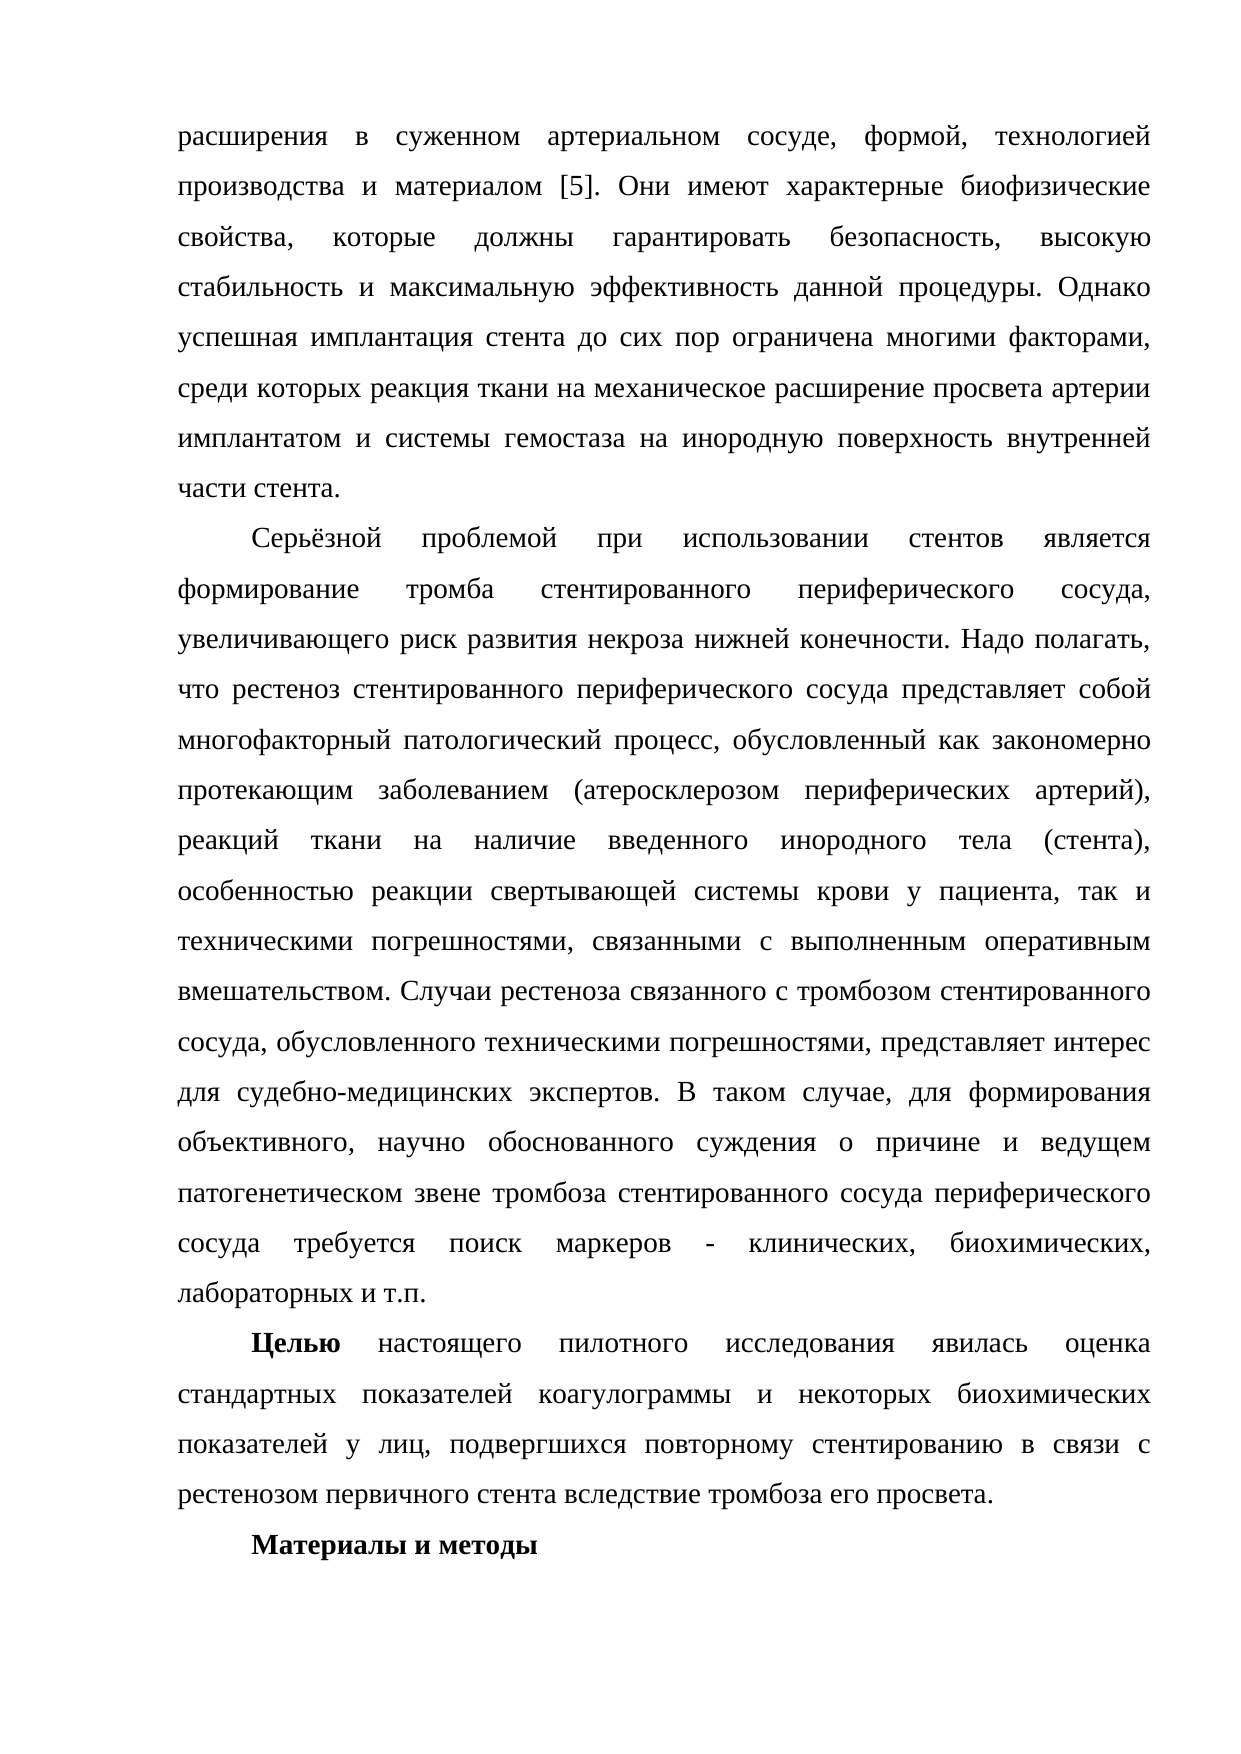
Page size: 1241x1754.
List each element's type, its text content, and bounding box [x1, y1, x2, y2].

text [177, 118, 1152, 504]
text Целью настоящего пилотного исследования явилась оценка стандартных показателей коагулограммы и некоторых биохимических показателей у лиц, подвергшихся повторному стентированию в связи с рестенозом первичного стента вследствие тромбоза его просвета. [177, 1326, 1152, 1510]
text Серьёзной проблемой при использовании стентов является формирование тромба стентированного периферического сосуда, увеличивающего риск развития некроза нижней конечности. Надо полагать, что рестеноз стентированного периферического сосуда представляет собой многофакторный патологический процесс, обусловленный как закономерно протекающим заболеванием (атеросклерозом периферических артерий), реакций ткани на наличие введенного инородного тела (стента), особенностью реакции свертывающей системы крови у пациента, так и техническими погрешностями, связанными с выполненным оперативным вмешательством. Случаи рестеноза связанного с тромбозом стентированного сосуда, обусловленного техническими погрешностями, представляет интерес для судебно-медицинских экспертов. В таком случае, для формирования объективного, научно обоснованного суждения о причине и ведущем патогенетическом звене тромбоза стентированного сосуда периферического сосуда требуется поиск маркеров - клинических, биохимических, лабораторных и т.п. [177, 521, 1152, 1309]
text Материалы и методы [177, 1527, 1152, 1560]
